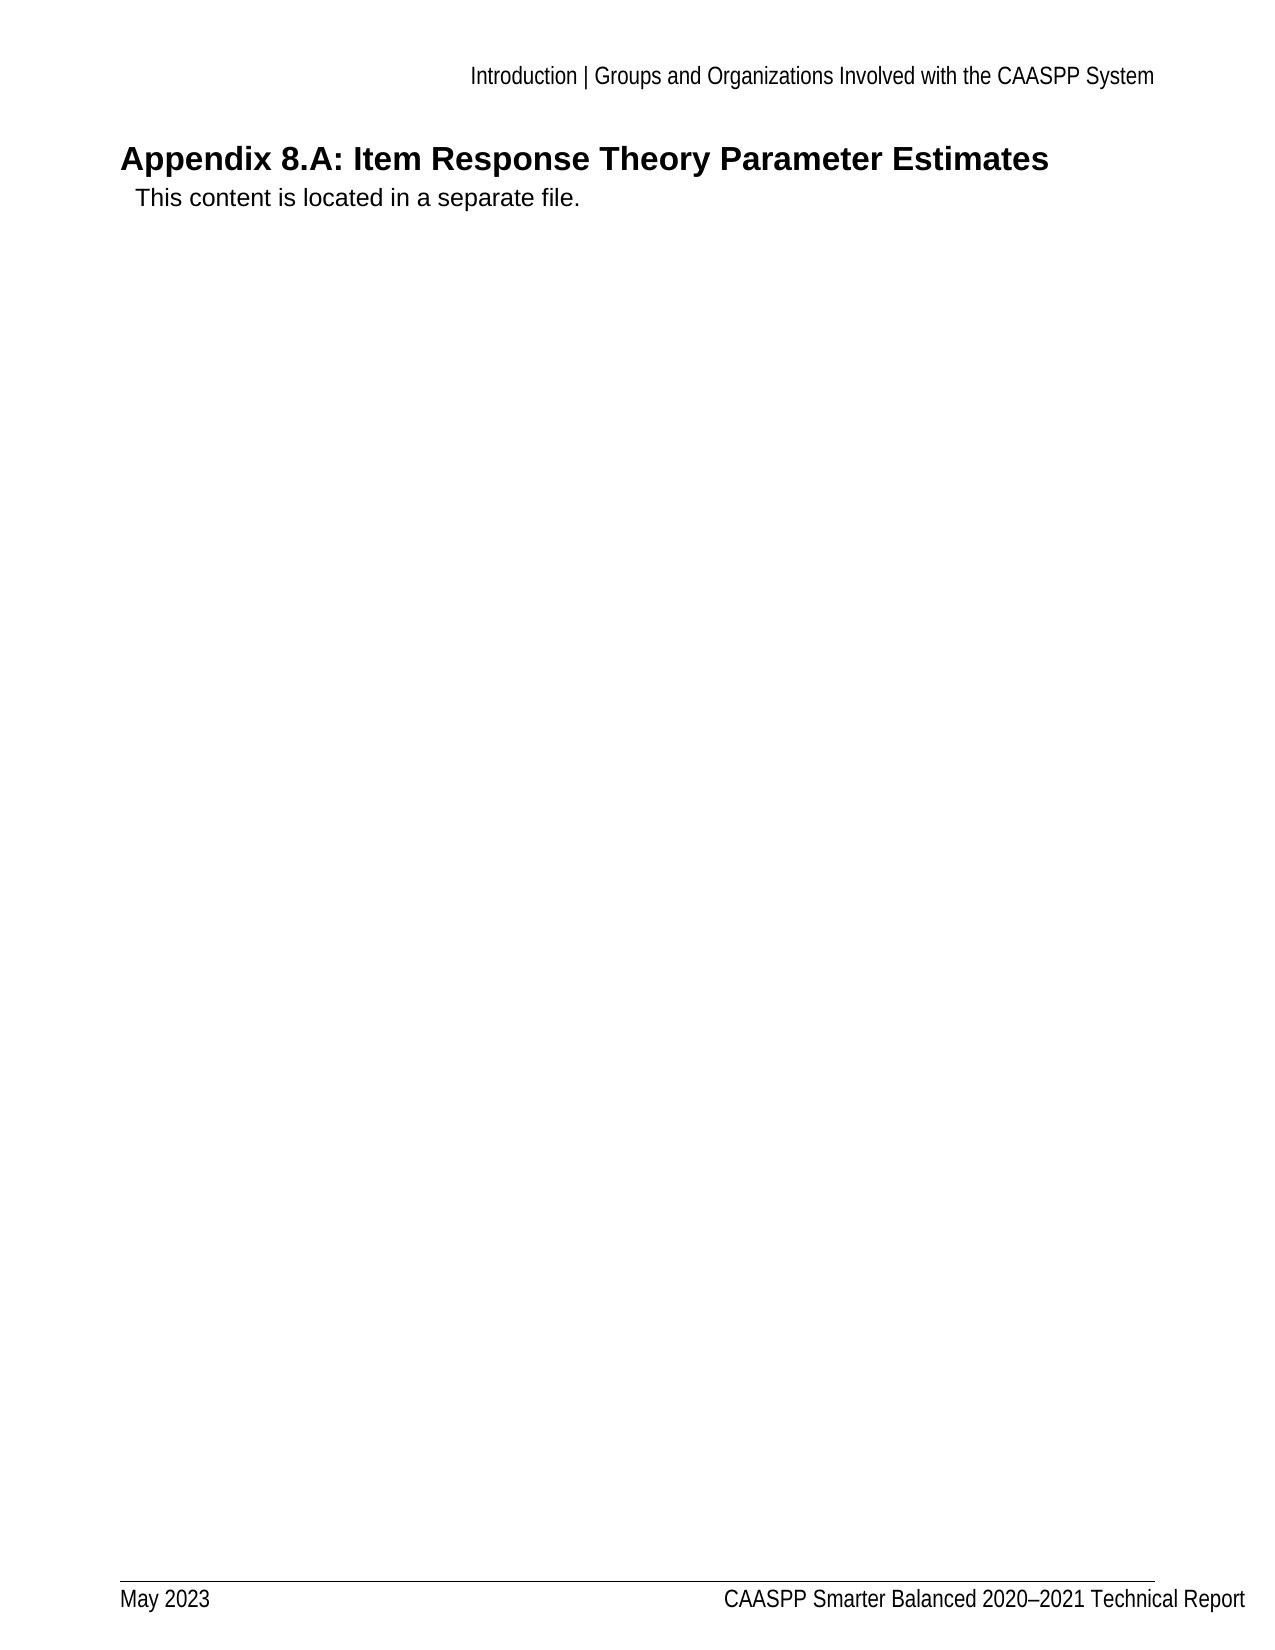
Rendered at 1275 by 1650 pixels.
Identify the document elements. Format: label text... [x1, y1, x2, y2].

subtitle Appendix 8.A: Item Response Theory Parameter Estimates [120, 139, 1155, 177]
text This content is located in a separate file. [135, 183, 1155, 212]
